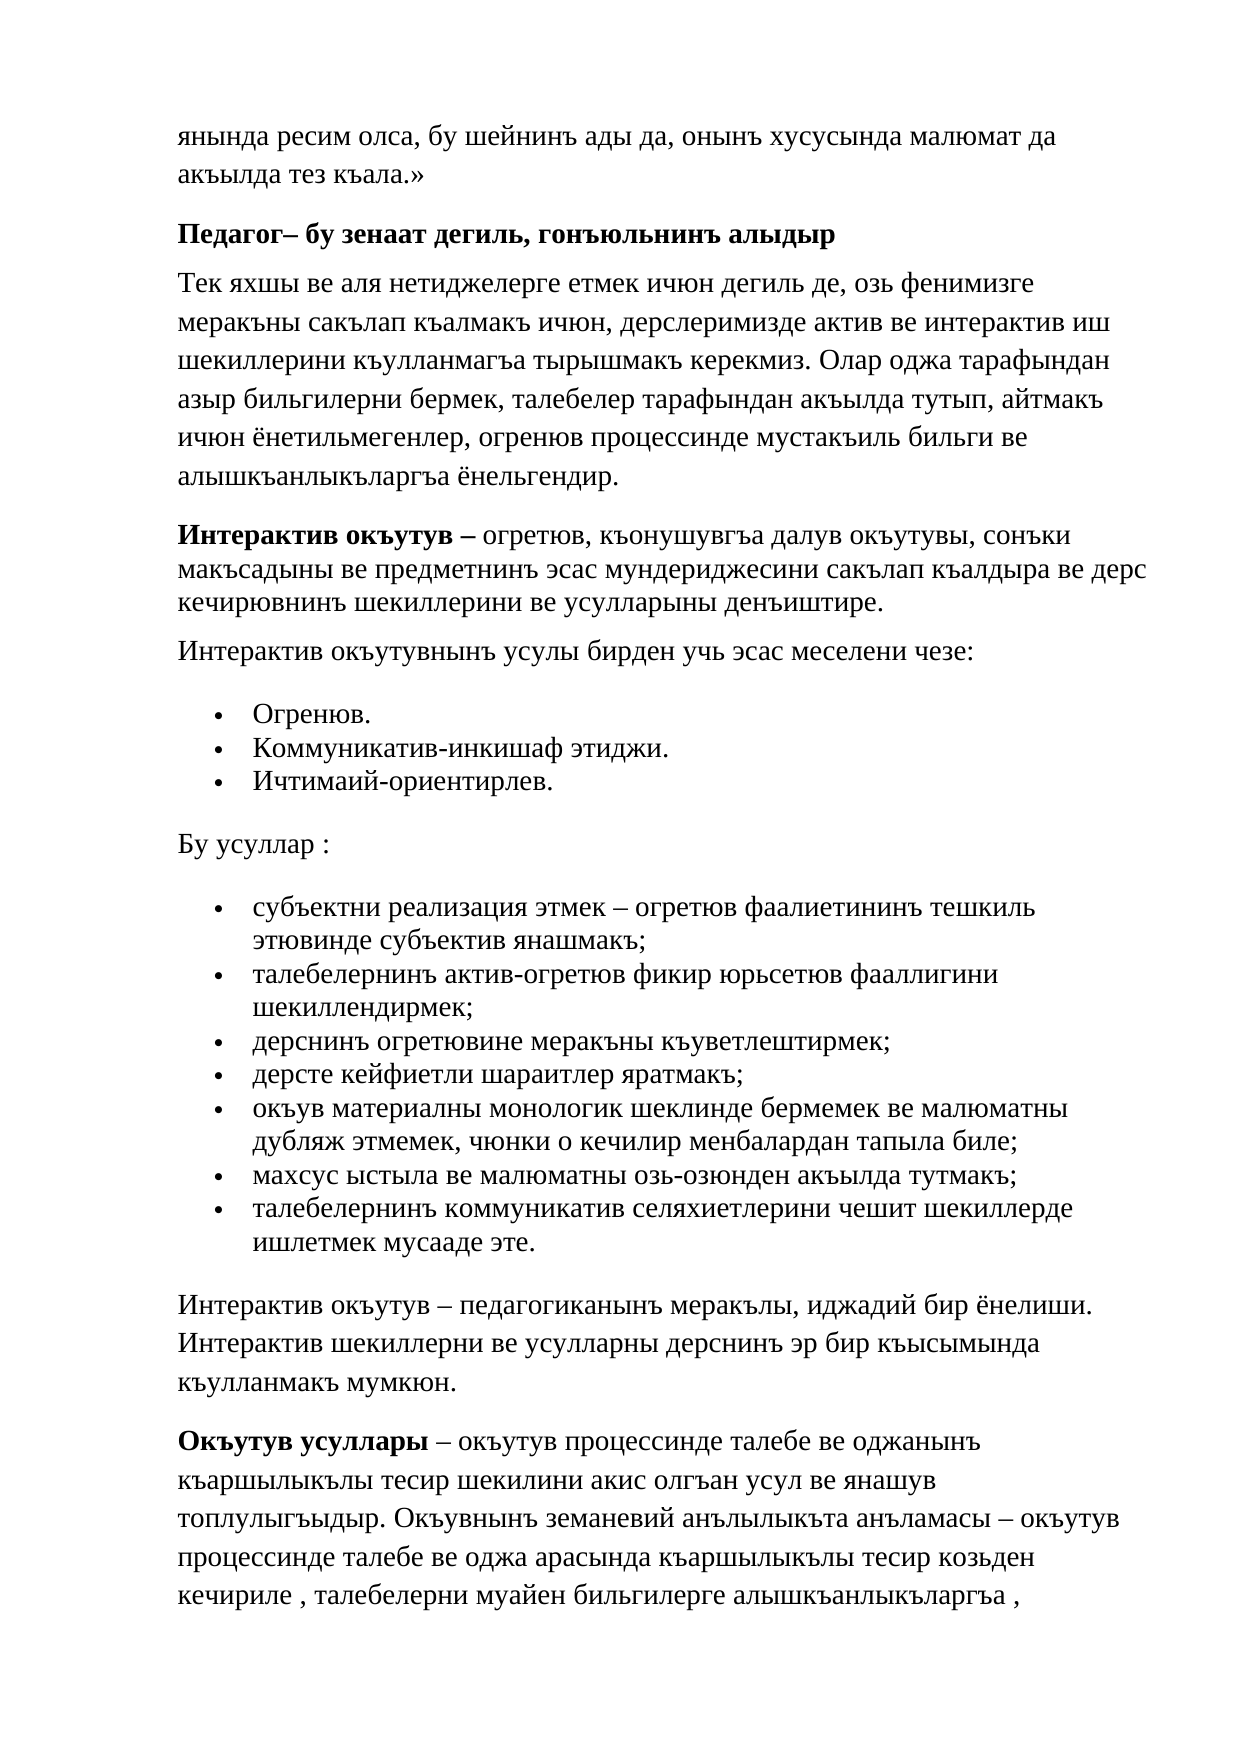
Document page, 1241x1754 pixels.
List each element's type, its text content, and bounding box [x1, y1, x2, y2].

text Педагог– бу зенаат дегиль, гонъюльнинъ алыдыр [177, 216, 1152, 249]
text Интерактив окъутувнынъ усулы бирден учь эсас меселени чезе: [177, 633, 1152, 667]
list Огренюв. [215, 696, 1152, 730]
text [177, 118, 1152, 190]
list Ичтимаий-ориентирлев. [215, 763, 1152, 797]
text Бу усуллар : [177, 826, 1152, 859]
text Интерактив окъутув – огретюв, къонушувгъа далув окъутувы, сонъки макъсадыны ве предметнинъ эсас мундериджесини сакълап къалдыра ве дерс кечирювнинъ шекиллерини ве усулларыны денъиштире. [177, 517, 1152, 618]
list талебелернинъ коммуникатив селяхиетлерини чешит шекиллерде ишлетмек мусааде эте. [215, 1191, 1152, 1258]
list субъектни реализация этмек – огретюв фаалиетининъ тешкиль этювинде субъектив янашмакъ; [215, 889, 1152, 956]
list Коммуникатив-инкишаф этиджи. [215, 730, 1152, 763]
list махсус ыстыла ве малюматны озь-озюнден акъылда тутмакъ; [215, 1157, 1152, 1191]
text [177, 1423, 1152, 1611]
list окъув материалны монологик шеклинде бермемек ве малюматны дубляж этмемек, чюнки о кечилир менбалардан тапыла биле; [215, 1090, 1152, 1157]
list дерсте кейфиетли шараитлер яратмакъ; [215, 1056, 1152, 1090]
list талебелернинъ актив-огретюв фикир юрьсетюв фааллигини шекиллендирмек; [215, 956, 1152, 1023]
text Интерактив окъутув – педагогиканынъ меракълы, иджадий бир ёнелиши. Интерактив шекиллерни ве усулларны дерснинъ эр бир къысымында къулланмакъ мумкюн. [177, 1287, 1152, 1397]
text Тек яхшы ве аля нетиджелерге етмек ичюн дегиль де, озь фенимизге меракъны сакълап къалмакъ ичюн, дерслеримизде актив ве интерактив иш шекиллерини къулланмагъа тырышмакъ керекмиз. Олар оджа тарафындан азыр бильгилерни бермек, талебелер тарафындан акъылда тутып, айтмакъ ичюн ёнетильмегенлер, огренюв процессинде мустакъиль бильги ве алышкъанлыкъларгъа ёнельгендир. [177, 265, 1152, 491]
list дерснинъ огретювине меракъны къуветлештирмек; [215, 1023, 1152, 1056]
